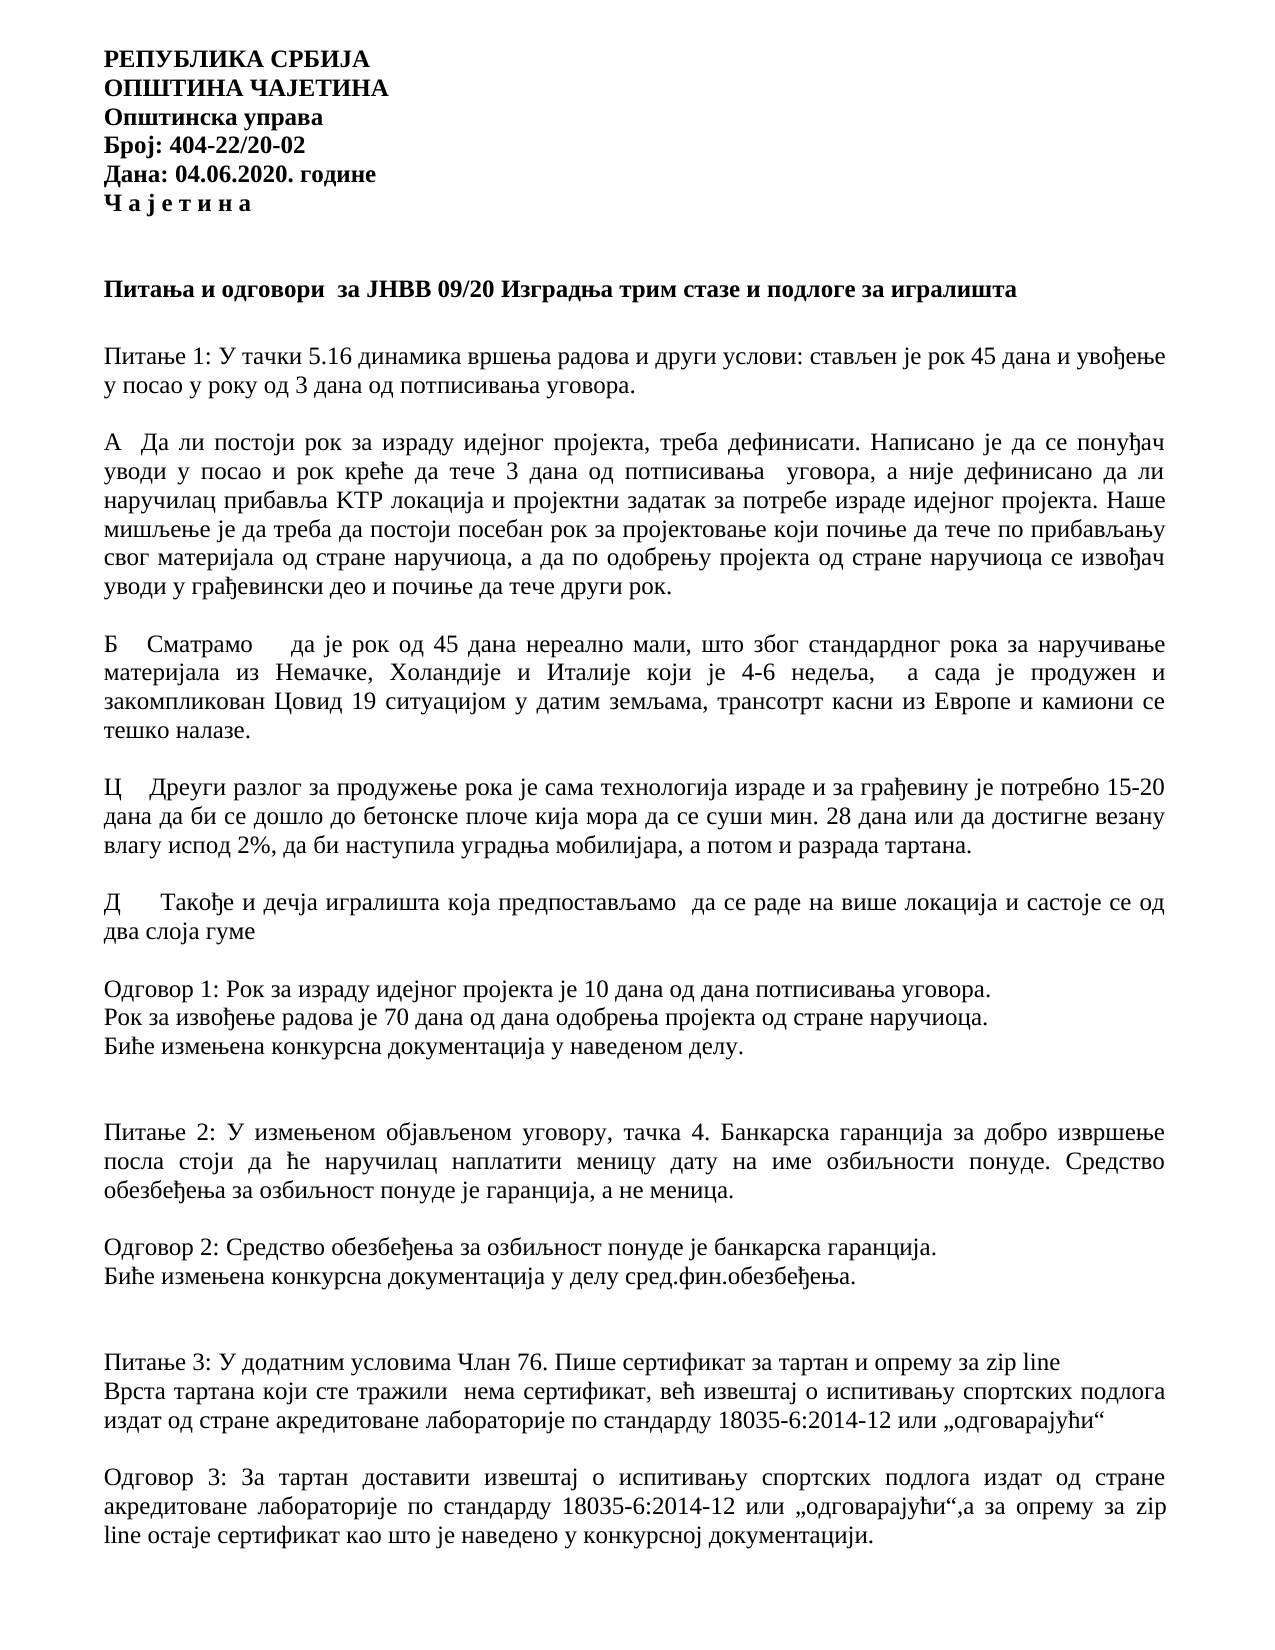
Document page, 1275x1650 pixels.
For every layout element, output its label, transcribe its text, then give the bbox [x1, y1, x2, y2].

text Број: 404-22/20-02 [103, 131, 1167, 159]
text Биће измењена конкурсна документација у делу сред.фин.обезбеђења. [103, 1261, 1167, 1290]
text Одговор 3: За тартан доставити извештај о испитивању спортских подлога издат од стране акредитоване лабораторије по стандарду 18035-6:2014-12 или „одговарајући“,а за опрему за zip line остаје сертификат као што је наведено у конкурсној документацији. [103, 1462, 1167, 1549]
text Питање 1: У тачки 5.16 динамика вршења радова и други услови: стављен је рок 45 дана и увођење у посао у року од 3 дана од потписивања уговора. [103, 341, 1167, 399]
text Општинска управа [103, 102, 1167, 131]
text ОПШТИНА ЧАЈЕТИНА [103, 73, 1167, 102]
text Б Сматрамо да је рок од 45 дана нереално мали, што због стандардног рока за наручивање материјала из Немачке, Холандије и Италије који је 4-6 недеља, а сада је продужен и закомпликован Цовид 19 ситуацијом у датим земљама, трансотрт касни из Европе и камиони се тешко налазе. [103, 629, 1167, 744]
text А Да ли постоји рок за израду идејног пројекта, треба дефинисати. Написано је да се понуђач уводи у посао и рок креће да тече 3 дана од потписивања уговора, а није дефинисано да ли наручилац прибавља KTP локација и пројектни задатак за потребе израде идејног пројекта. Наше мишљење је да треба да постоји посебан рок за пројектовање који почиње да тече по прибављању свог материјала од стране наручиоца, а да по одобрењу пројекта од стране наручиоца се извођач уводи у грађевински део и почиње да тече други рок. [103, 427, 1167, 600]
text Ч а ј е т и н а [103, 188, 1167, 217]
text Врста тартана који сте тражили нема сертификат, већ извештај о испитивању спортских подлога издат од стране акредитоване лабораторије по стандарду 18035-6:2014-12 или „одговарајући“ [103, 1376, 1167, 1434]
text Питање 2: У измењеном објављеном уговору, тачка 4. Банкарска гаранција за добро извршење посла стоји да ће наручилац наплатити меницу дату на име озбиљности понуде. Средство обезбеђења за озбиљност понуде је гаранција, а не меница. [103, 1117, 1167, 1204]
text Одговор 1: Рок за израду идејног пројекта је 10 дана од дана потписивања уговора. [103, 974, 1167, 1002]
text Питања и одговори за ЈНВВ 09/20 Изградња трим стазе и подлоге за игралишта [103, 274, 1167, 303]
text Д Такође и дечја игралишта која предпостављамо да се раде на више локација и састоје се од два слоја гуме [103, 887, 1167, 945]
text Биће измењена конкурсна документација у наведеном делу. [103, 1031, 1167, 1060]
text Рок за извођење радова је 70 дана од дана одобрења пројекта од стране наручиоца. [103, 1002, 1167, 1031]
text Ц Дреуги разлог за продужење рока је сама технологија израде и за грађевину је потребно 15-20 дана да би се дошло до бетонске плоче кија мора да се суши мин. 28 дана или да достигне везану влагу испод 2%, да би наступила уградња мобилијара, а потом и разрада тартана. [103, 772, 1167, 859]
text Питање 3: У додатним условима Члан 76. Пише сертификат за тартан и опрему за zip line [103, 1347, 1167, 1376]
text Дана: 04.06.2020. године [103, 159, 1167, 188]
text РЕПУБЛИКА СРБИЈА [103, 44, 1167, 73]
text Одговор 2: Средство обезбеђења за озбиљност понуде је банкарска гаранција. [103, 1232, 1167, 1261]
